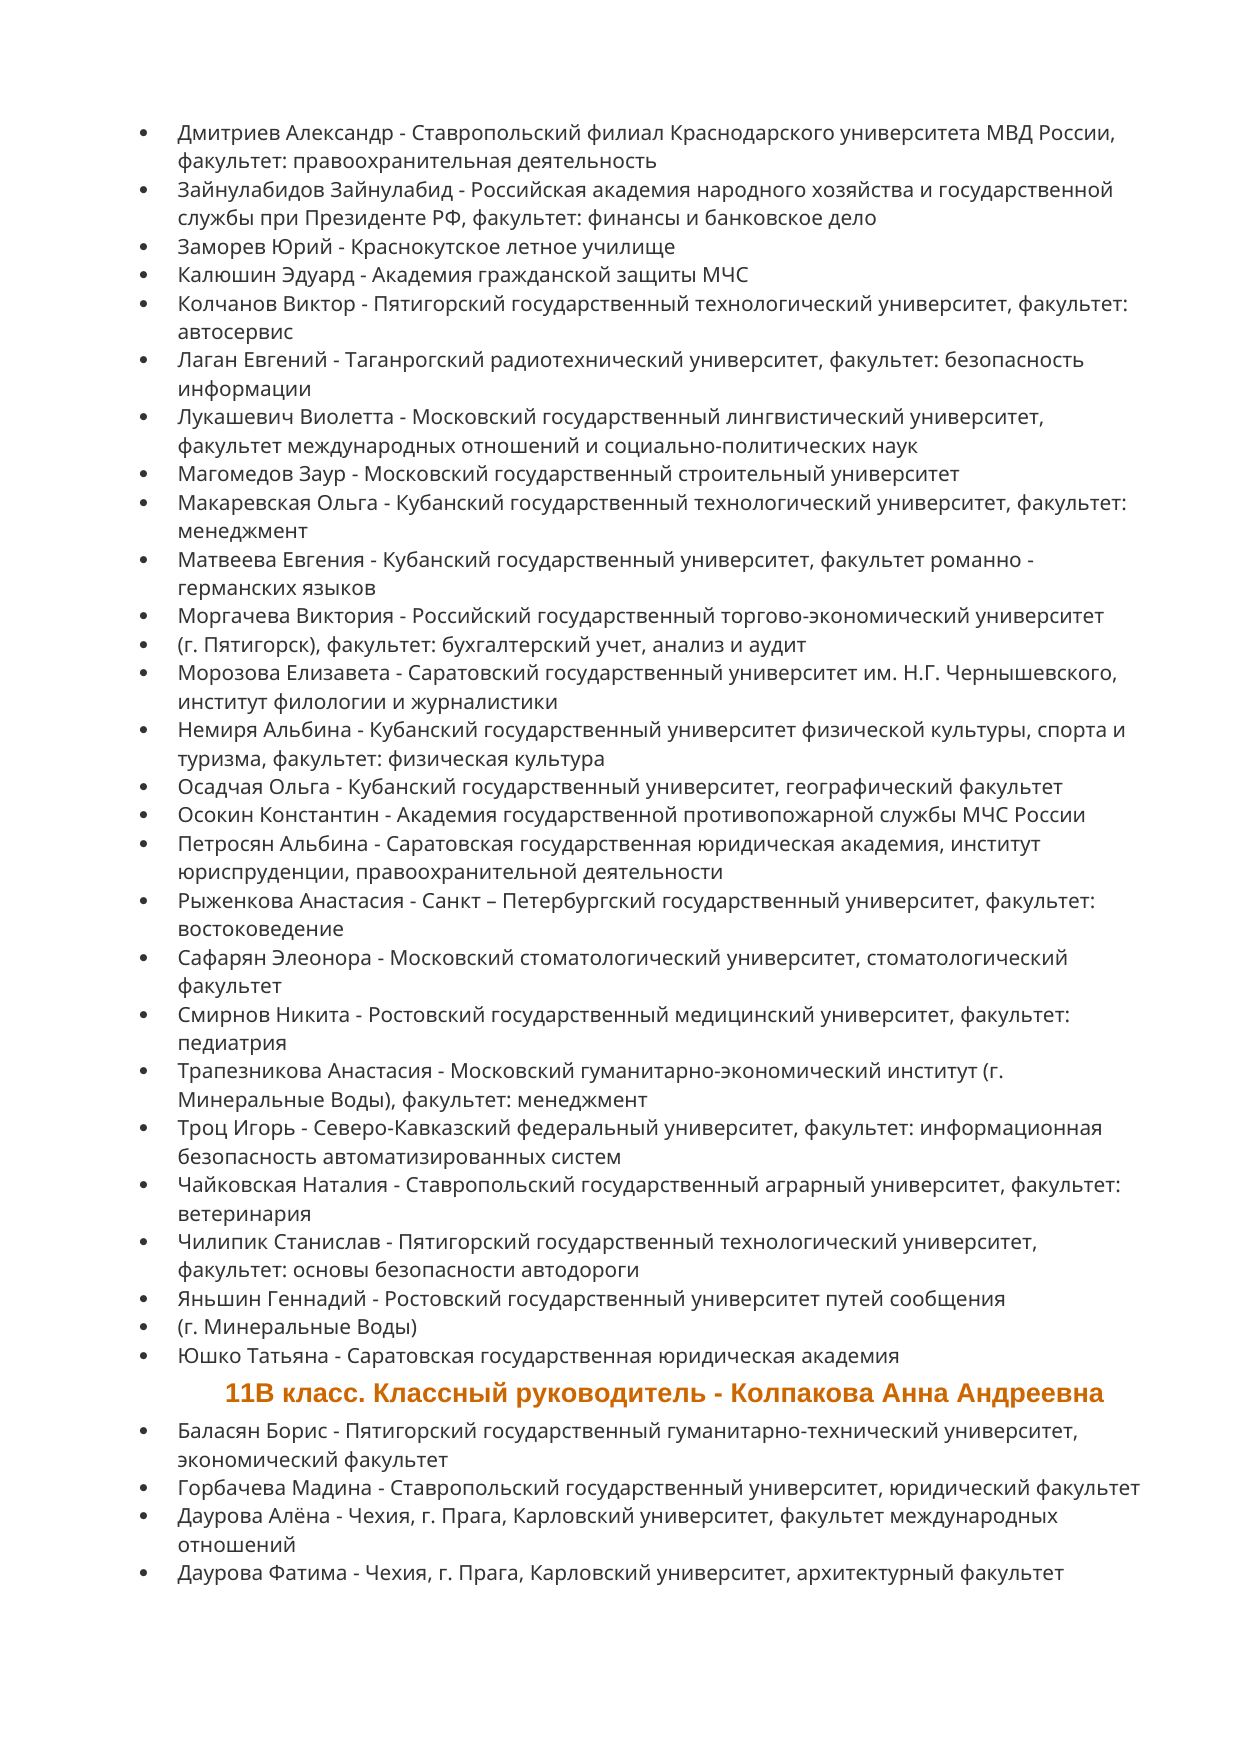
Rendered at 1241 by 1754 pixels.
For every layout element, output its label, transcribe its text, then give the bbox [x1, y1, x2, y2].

list Лаган Евгений - Таганрогский радиотехнический университет, факультет: безопасность информации [140, 346, 1152, 402]
list Магомедов Заур - Московский государственный строительный университет [140, 459, 1152, 488]
list (г. Пятигорск), факультет: бухгалтерский учет, анализ и аудит [140, 630, 1152, 658]
list Смирнов Никита - Ростовский государственный медицинский университет, факультет: педиатрия [140, 1000, 1152, 1057]
list Сафарян Элеонора - Московский стоматологический университет, стоматологический факультет [140, 943, 1152, 1000]
list Лукашевич Виолетта - Московский государственный лингвистический университет, факультет международных отношений и социально-политических наук [140, 402, 1152, 459]
list Баласян Борис - Пятигорский государственный гуманитарно-технический университет, экономический факультет [140, 1416, 1152, 1473]
list Даурова Фатима - Чехия, г. Прага, Карловский университет, архитектурный факультет [140, 1558, 1152, 1587]
list Колчанов Виктор - Пятигорский государственный технологический университет, факультет: автосервис [140, 289, 1152, 346]
list (г. Минеральные Воды) [140, 1312, 1152, 1341]
subtitle 11В класс. Классный руководитель - Колпакова Анна Андреевна [177, 1377, 1152, 1408]
list Зайнулабидов Зайнулабид - Российская академия народного хозяйства и государственной службы при Президенте РФ, факультет: финансы и банковское дело [140, 175, 1152, 232]
list Осадчая Ольга - Кубанский государственный университет, географический факультет [140, 772, 1152, 801]
list Чайковская Наталия - Ставропольский государственный аграрный университет, факультет: ветеринария [140, 1170, 1152, 1227]
list Яньшин Геннадий - Ростовский государственный университет путей сообщения [140, 1284, 1152, 1312]
list Макаревская Ольга - Кубанский государственный технологический университет, факультет: менеджмент [140, 488, 1152, 545]
list Осокин Константин - Академия государственной противопожарной службы МЧС России [140, 801, 1152, 829]
list Чилипик Станислав - Пятигорский государственный технологический университет, факультет: основы безопасности автодороги [140, 1227, 1152, 1284]
list Троц Игорь - Северо-Кавказский федеральный университет, факультет: информационная безопасность автоматизированных систем [140, 1113, 1152, 1170]
list Моргачева Виктория - Российский государственный торгово-экономический университет [140, 602, 1152, 630]
list Матвеева Евгения - Кубанский государственный университет, факультет романно - германских языков [140, 545, 1152, 602]
list Юшко Татьяна - Саратовская государственная юридическая академия [140, 1341, 1152, 1369]
list Дмитриев Александр - Ставропольский филиал Краснодарского университета МВД России, факультет: правоохранительная деятельность [140, 118, 1152, 175]
list Петросян Альбина - Саратовская государственная юридическая академия, институт юриспруденции, правоохранительной деятельности [140, 829, 1152, 886]
list Немиря Альбина - Кубанский государственный университет физической культуры, спорта и туризма, факультет: физическая культура [140, 715, 1152, 772]
list Калюшин Эдуард - Академия гражданской защиты МЧС [140, 260, 1152, 289]
list Рыженкова Анастасия - Санкт – Петербургский государственный университет, факультет: востоковедение [140, 886, 1152, 943]
list Даурова Алёна - Чехия, г. Прага, Карловский университет, факультет международных отношений [140, 1502, 1152, 1558]
list Горбачева Мадина - Ставропольский государственный университет, юридический факультет [140, 1473, 1152, 1502]
list Трапезникова Анастасия - Московский гуманитарно-экономический институт (г. Минеральные Воды), факультет: менеджмент [140, 1057, 1152, 1113]
list Заморев Юрий - Краснокутское летное училище [140, 232, 1152, 260]
list Морозова Елизавета - Саратовский государственный университет им. Н.Г. Чернышевского, институт филологии и журналистики [140, 658, 1152, 715]
